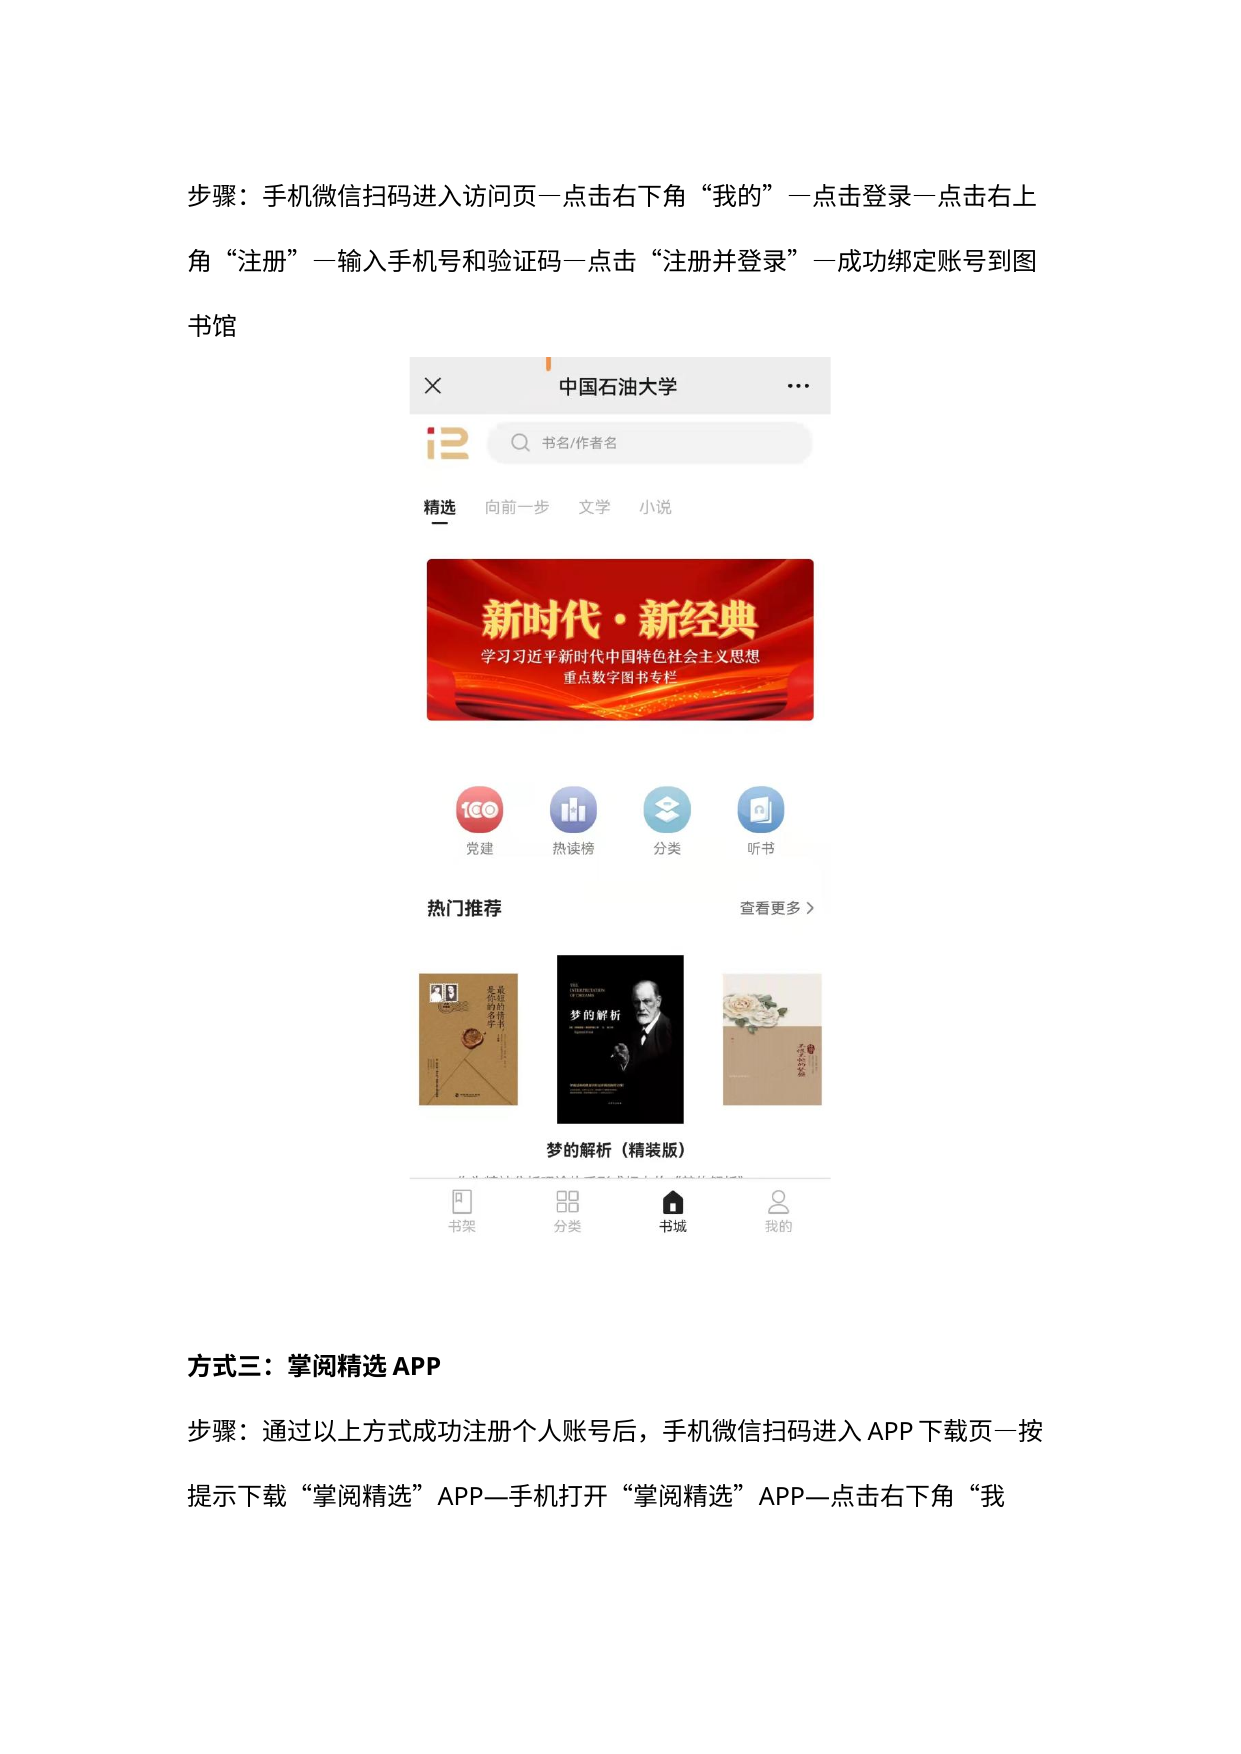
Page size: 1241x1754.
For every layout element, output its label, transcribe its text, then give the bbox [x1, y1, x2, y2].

text 方式三：掌阅精选APP [187, 1332, 1053, 1397]
picture [409, 357, 831, 1240]
text 步骤：手机微信扫码进入访问页—点击右下角“我的”—点击登录—点击右上角“注册”—输入手机号和验证码—点击“注册并登录”—成功绑定账号到图书馆 [187, 162, 1053, 357]
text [187, 1397, 1053, 1527]
